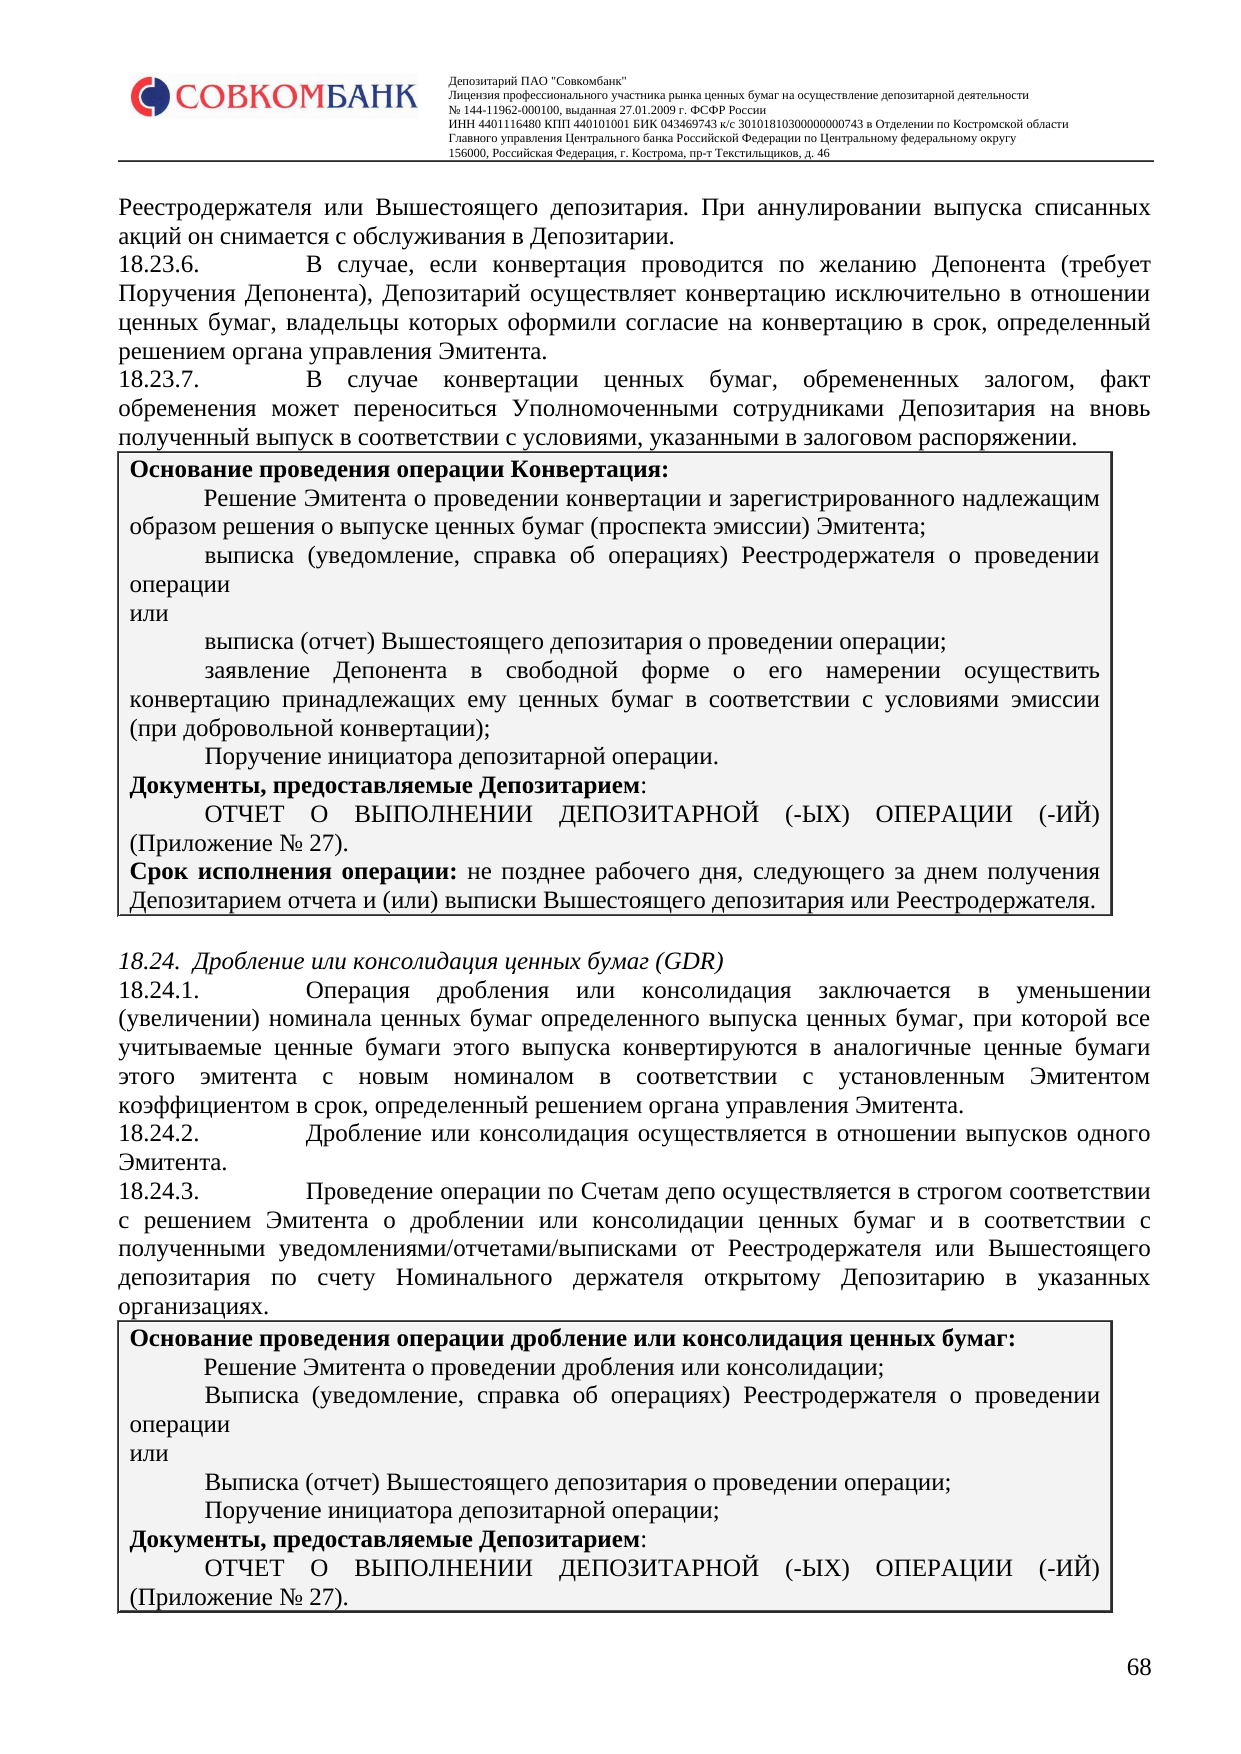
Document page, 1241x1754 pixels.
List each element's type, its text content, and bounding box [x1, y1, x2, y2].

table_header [120, 1323, 1110, 1610]
list В случае конвертации ценных бумаг, обремененных залогом, факт обременения может переноситься Уполномоченными сотрудниками Депозитария на вновь полученный выпуск в соответствии с условиями, указанными в залоговом распоряжении. [118, 364, 1152, 451]
list Проведение операции по Счетам депо осуществляется в строгом соответствии с решением Эмитента о дроблении или консолидации ценных бумаг и в соответствии с полученными уведомлениями/отчетами/выписками от Реестродержателя или Вышестоящего депозитария по счету Номинального держателя открытому Депозитарию в указанных организациях. [118, 1176, 1152, 1320]
table_header Основание проведения операции Конвертация: Решение Эмитента о проведении конвертации и зарегистрированного надлежащим образом решения о выпуске ценных бумаг (проспекта эмиссии) Эмитента; выписка (уведомление, справка об операциях) Реестродержателя о проведении операции или выписка (отчет) Вышестоящего депозитария о проведении операции; заявление Депонента в свободной форме о его намерении осуществить конвертацию принадлежащих ему ценных бумаг в соответствии с условиями эмиссии (при добровольной конвертации); Поручение инициатора депозитарной операции. Документы, предоставляемые Депозитарием: ОТЧЕТ О ВЫПОЛНЕНИИ ДЕПОЗИТАРНОЙ (-ЫХ) ОПЕРАЦИИ (-ИЙ) (Приложение № 27). Срок исполнения операции: не позднее рабочего дня, следующего за днем получения Депозитарием отчета и (или) выписки Вышестоящего депозитария или Реестродержателя. [120, 454, 1110, 914]
picture [129, 73, 419, 119]
list Дробление или консолидация ценных бумаг (GDR) [118, 946, 1152, 975]
list Операция дробления или консолидация заключается в уменьшении (увеличении) номинала ценных бумаг определенного выпуска ценных бумаг, при которой все учитываемые ценные бумаги этого выпуска конвертируются в аналогичные ценные бумаги этого эмитента с новым номиналом в соответствии с установленным Эмитентом коэффициентом в срок, определенный решением органа управления Эмитента. [118, 975, 1152, 1118]
list Дробление или консолидация осуществляется в отношении выпусков одного Эмитента. [118, 1118, 1152, 1176]
list В случае, если конвертация проводится по желанию Депонента (требует Поручения Депонента), Депозитарий осуществляет конвертацию исключительно в отношении ценных бумаг, владельцы которых оформили согласие на конвертацию в срок, определенный решением органа управления Эмитента. [118, 249, 1152, 364]
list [118, 192, 1152, 249]
